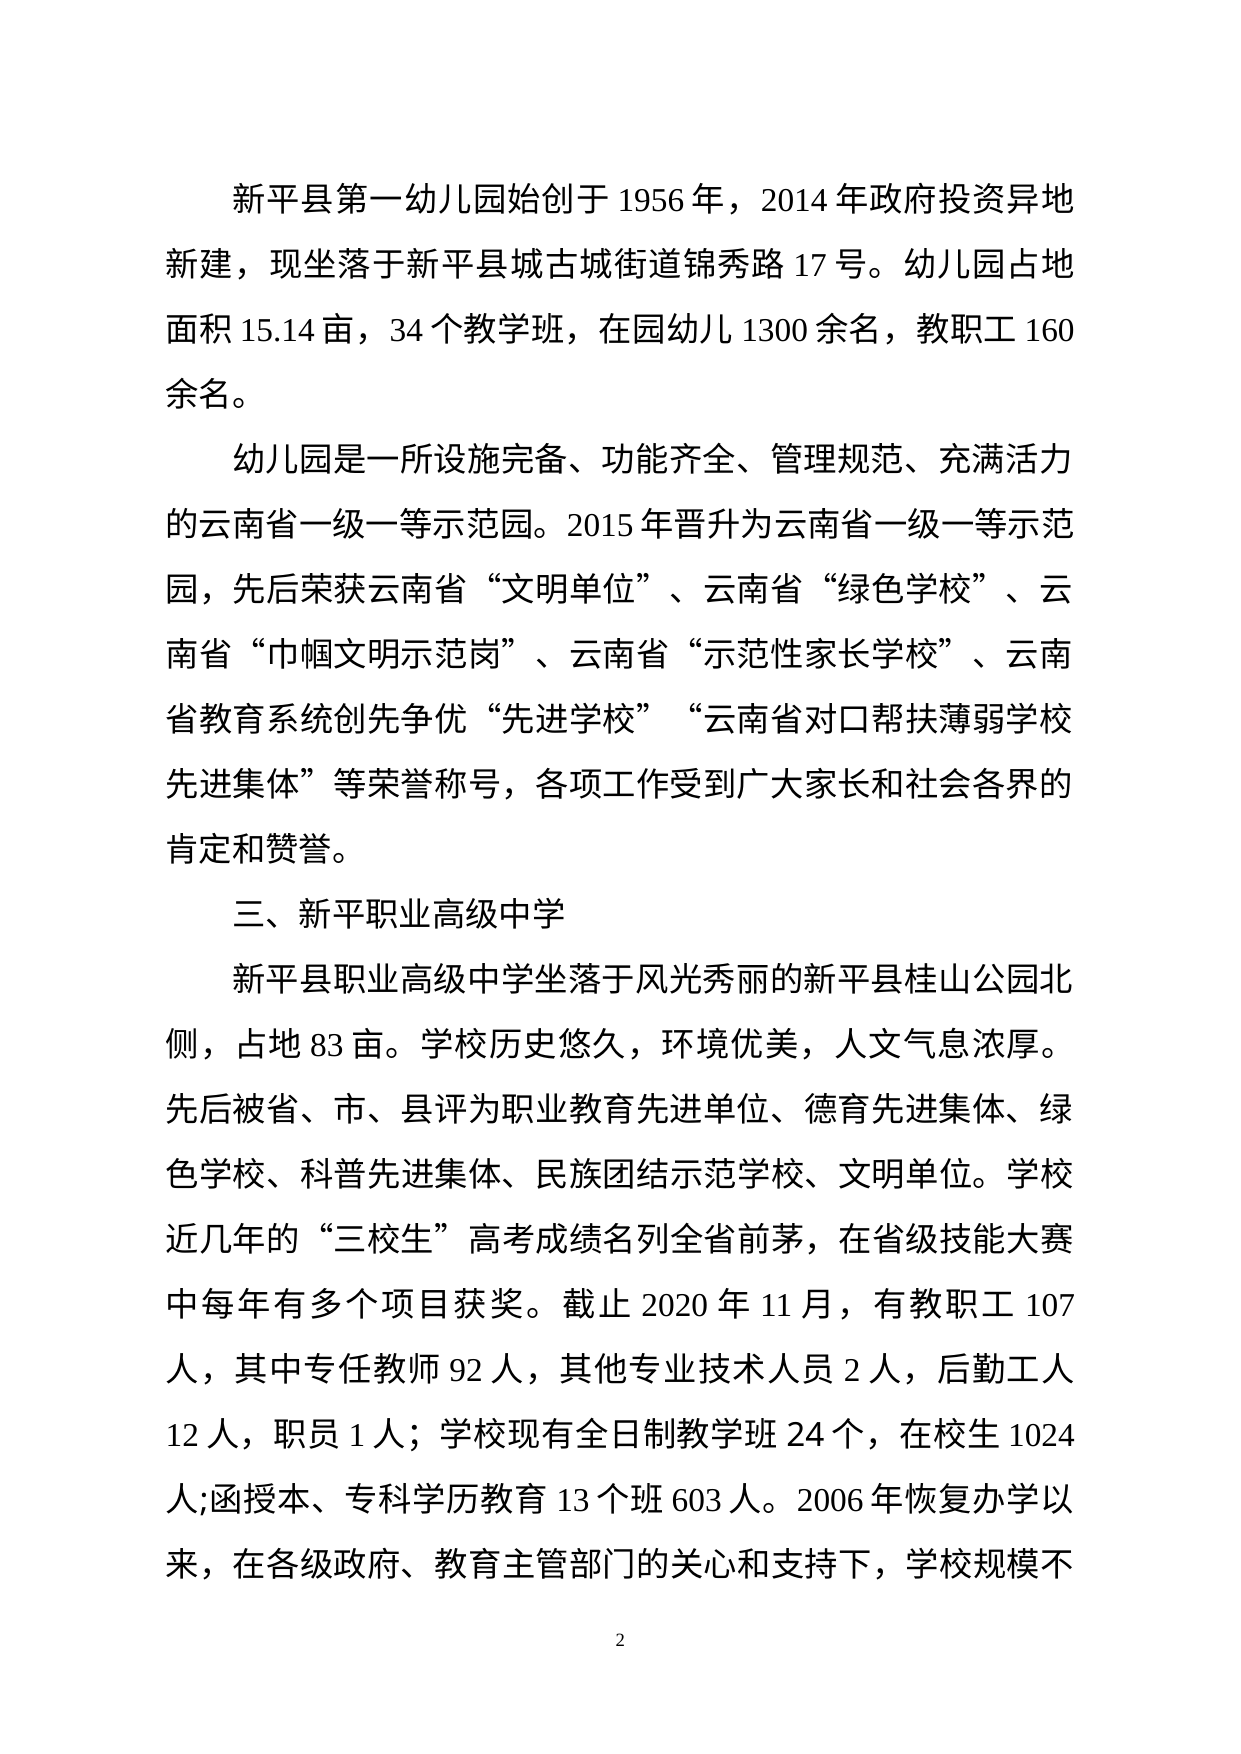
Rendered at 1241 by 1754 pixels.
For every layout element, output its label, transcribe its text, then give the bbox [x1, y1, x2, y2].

text 幼儿园是一所设施完备、功能齐全、管理规范、充满活力的云南省一级一等示范园。2015年晋升为云南省一级一等示范园，先后荣获云南省“文明单位”、云南省“绿色学校”、云南省“巾帼文明示范岗”、云南省“示范性家长学校”、云南省教育系统创先争优“先进学校”“云南省对口帮扶薄弱学校先进集体”等荣誉称号，各项工作受到广大家长和社会各界的肯定和赞誉。 [165, 425, 1075, 880]
text 新平县第一幼儿园始创于1956年，2014年政府投资异地新建，现坐落于新平县城古城街道锦秀路17号。幼儿园占地面积15.14亩，34个教学班，在园幼儿1300余名，教职工160余名。 [165, 165, 1075, 425]
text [165, 945, 1075, 1595]
text 三、新平职业高级中学 [165, 880, 1075, 945]
